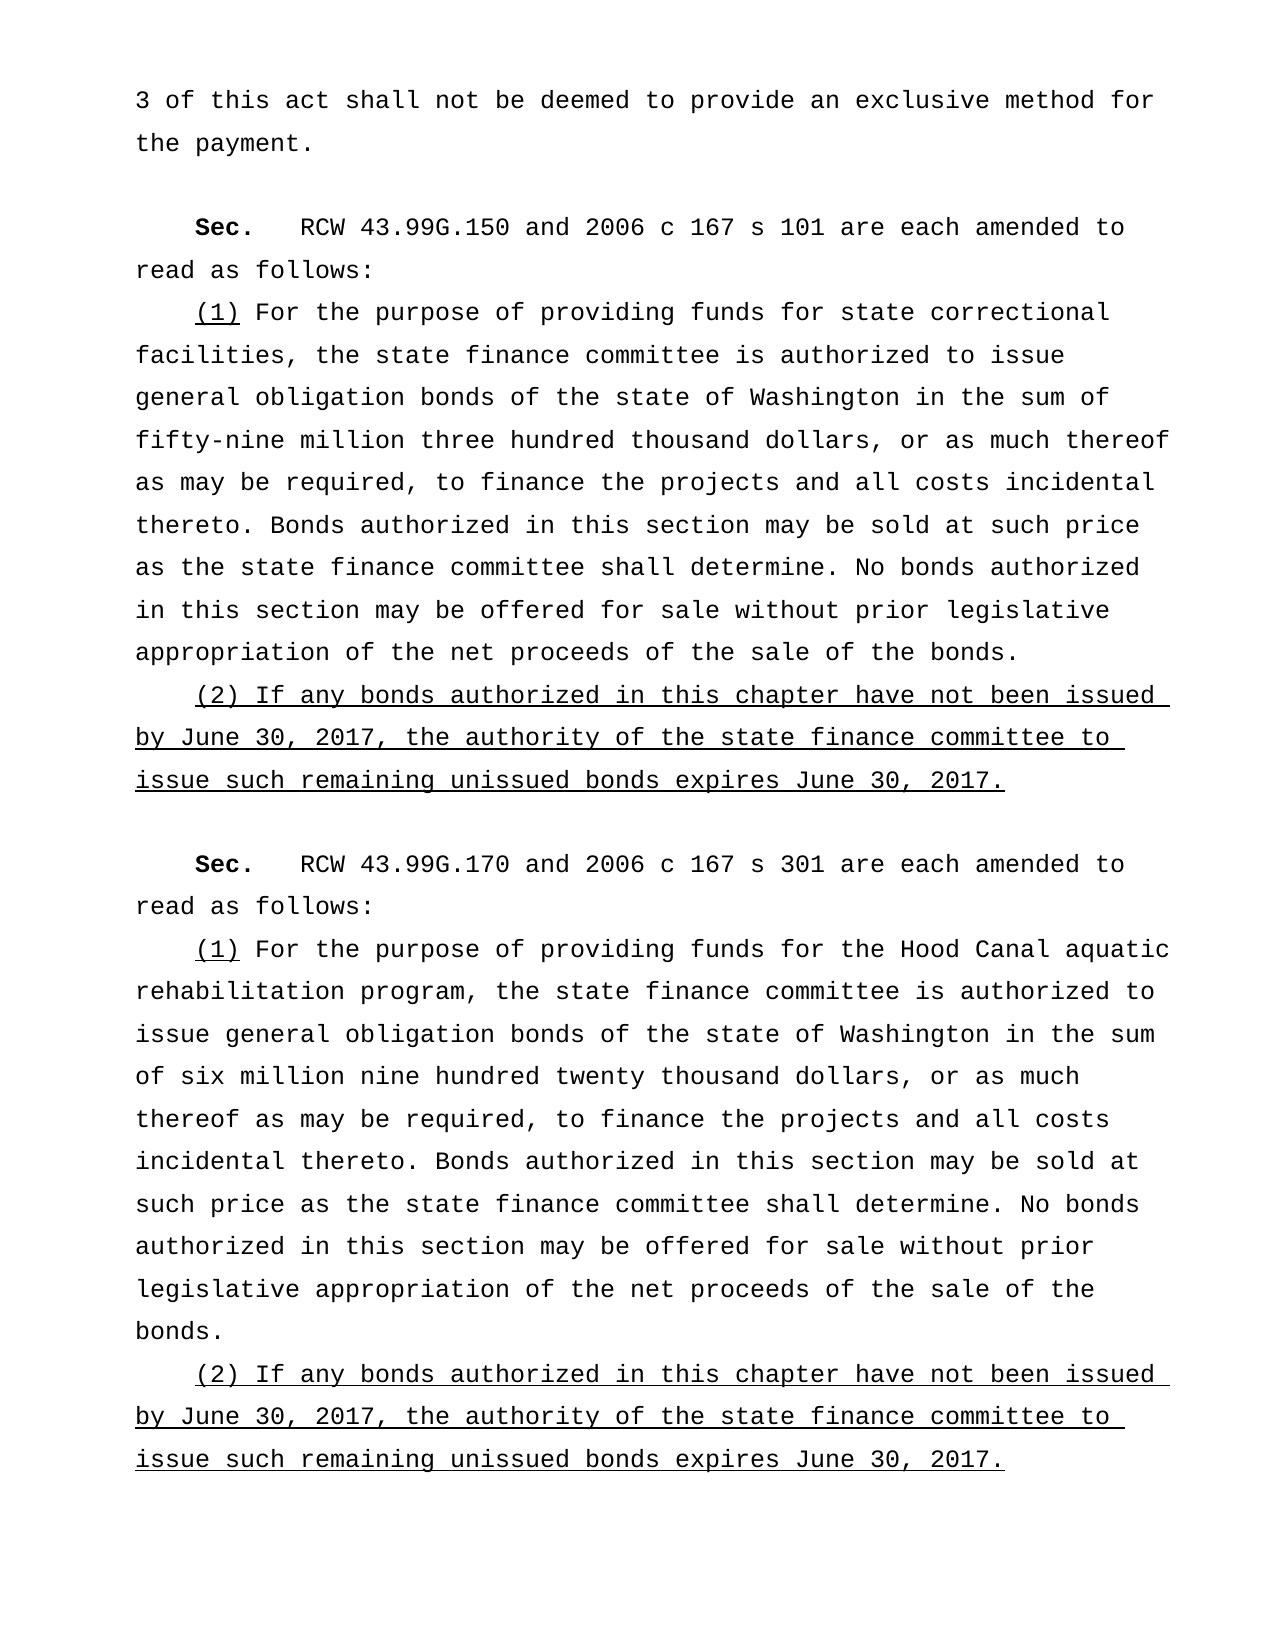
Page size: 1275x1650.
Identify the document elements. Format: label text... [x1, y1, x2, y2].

text (2) If any bonds authorized in this chapter have not been issued by June 30, 2017, the authority of the state finance committee to issue such remaining unissued bonds expires June 30, 2017. [135, 669, 1170, 797]
text (1) For the purpose of providing funds for state correctional facilities, the state finance committee is authorized to issue general obligation bonds of the state of Washington in the sum of fifty-nine million three hundred thousand dollars, or as much thereof as may be required, to finance the projects and all costs incidental thereto. Bonds authorized in this section may be sold at such price as the state finance committee shall determine. No bonds authorized in this section may be offered for sale without prior legislative appropriation of the net proceeds of the sale of the bonds. [135, 287, 1170, 669]
text (2) If any bonds authorized in this chapter have not been issued by June 30, 2017, the authority of the state finance committee to issue such remaining unissued bonds expires June 30, 2017. [135, 1348, 1170, 1476]
text Sec. RCW 43.99G.170 and 2006 c 167 s 301 are each amended to read as follows: [135, 838, 1170, 923]
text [135, 75, 1170, 160]
text Sec. RCW 43.99G.150 and 2006 c 167 s 101 are each amended to read as follows: [135, 202, 1170, 287]
text (1) For the purpose of providing funds for the Hood Canal aquatic rehabilitation program, the state finance committee is authorized to issue general obligation bonds of the state of Washington in the sum of six million nine hundred twenty thousand dollars, or as much thereof as may be required, to finance the projects and all costs incidental thereto. Bonds authorized in this section may be sold at such price as the state finance committee shall determine. No bonds authorized in this section may be offered for sale without prior legislative appropriation of the net proceeds of the sale of the bonds. [135, 923, 1170, 1348]
